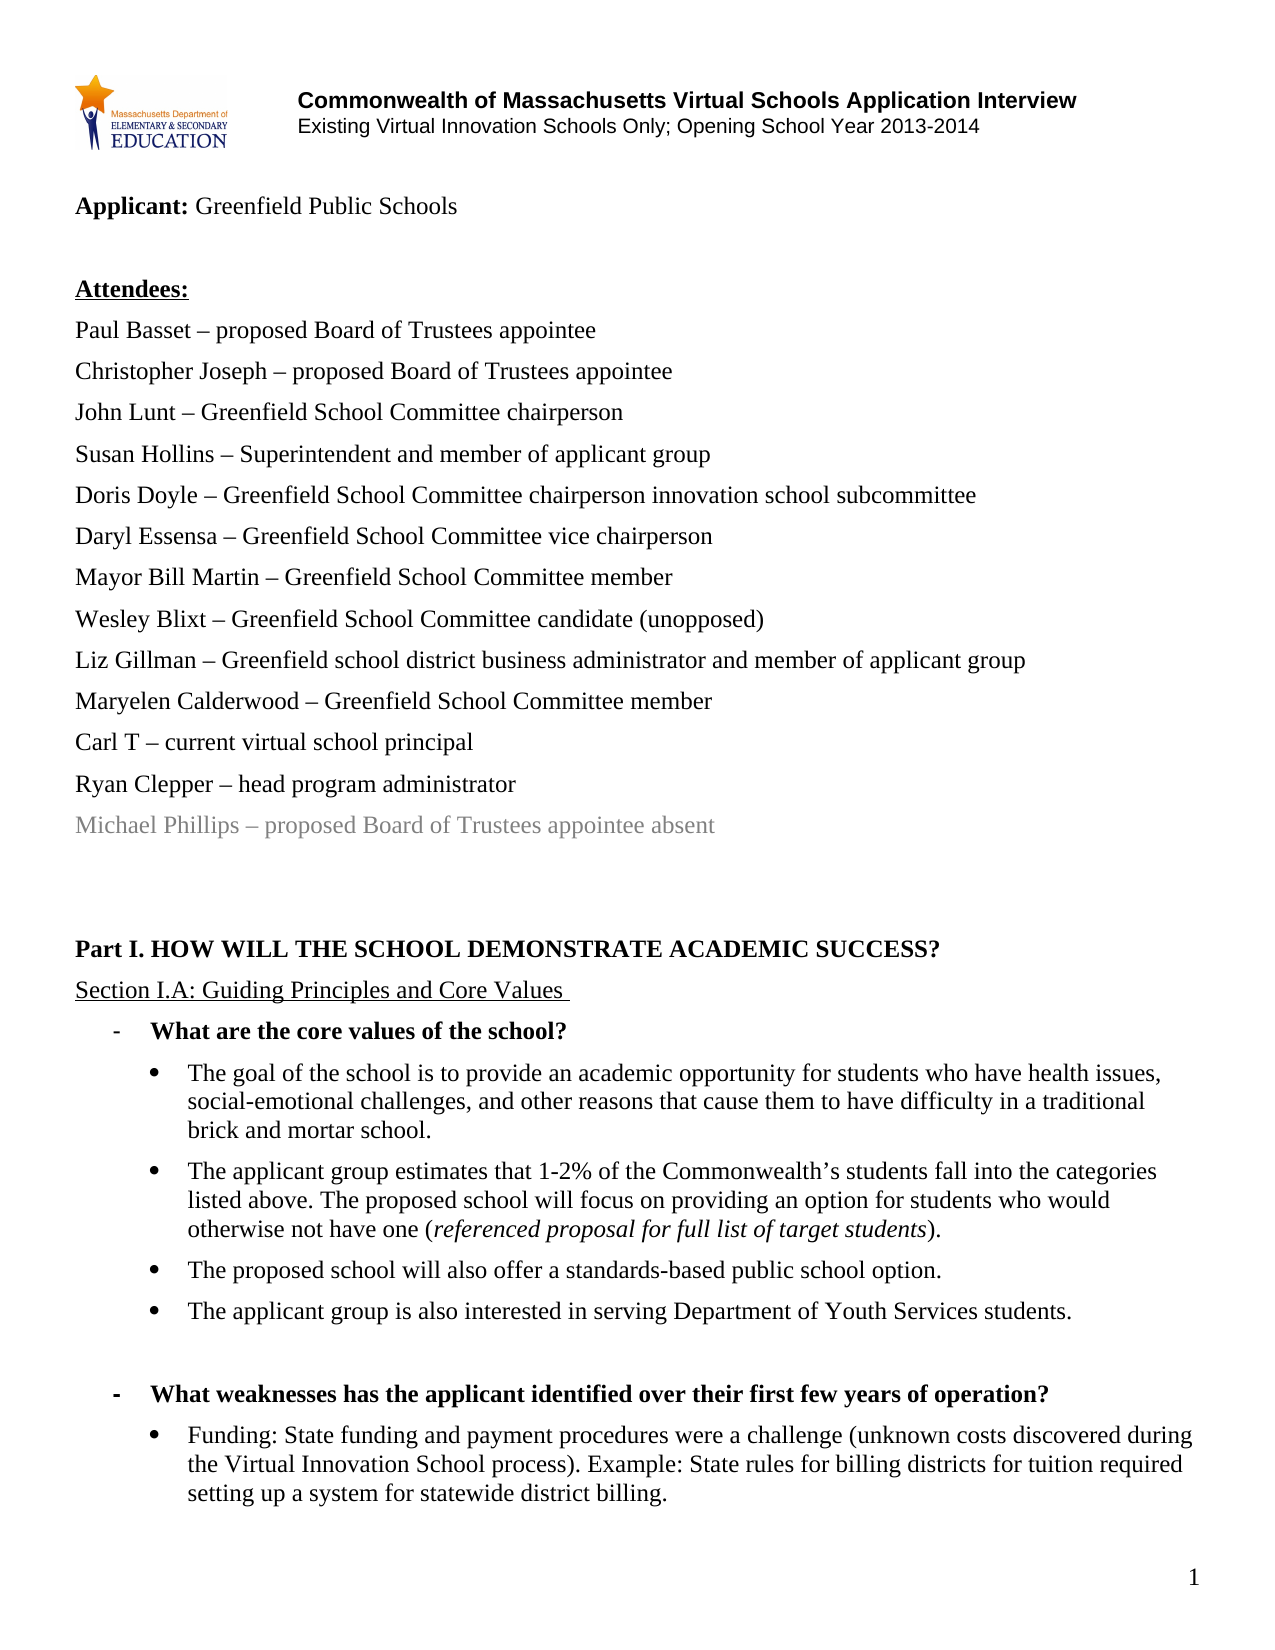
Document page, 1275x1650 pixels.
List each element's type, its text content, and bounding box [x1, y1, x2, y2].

text Carl T – current virtual school principal [75, 727, 1200, 756]
list The applicant group is also interested in serving Department of Youth Services students. [150, 1296, 1200, 1325]
list The goal of the school is to provide an academic opportunity for students who have health issues, social-emotional challenges, and other reasons that cause them to have difficulty in a traditional brick and mortar school. [150, 1058, 1200, 1144]
text Liz Gillman – Greenfield school district business administrator and member of applicant group [75, 645, 1200, 674]
text Mayor Bill Martin – Greenfield School Committee member [75, 562, 1200, 591]
list The applicant group estimates that 1-2% of the Commonwealth’s students fall into the categories listed above. The proposed school will focus on providing an option for students who would otherwise not have one (referenced proposal for full list of target students). [150, 1156, 1200, 1243]
text Christopher Joseph – proposed Board of Trustees appointee [75, 356, 1200, 385]
picture [75, 75, 228, 150]
text Maryelen Calderwood – Greenfield School Committee member [75, 686, 1200, 715]
list The proposed school will also offer a standards-based public school option. [150, 1255, 1200, 1284]
text Paul Basset – proposed Board of Trustees appointee [75, 315, 1200, 344]
text Part I. HOW WILL THE SCHOOL DEMONSTRATE ACADEMIC SUCCESS? [75, 934, 1200, 962]
text Ryan Clepper – head program administrator [75, 769, 1200, 797]
text Doris Doyle – Greenfield School Committee chairperson innovation school subcommittee [75, 480, 1200, 509]
text Daryl Essensa – Greenfield School Committee vice chairperson [75, 521, 1200, 550]
list What are the core values of the school? [112, 1016, 1200, 1045]
list What weaknesses has the applicant identified over their first few years of operation? [112, 1379, 1200, 1408]
text Section I.A: Guiding Principles and Core Values [75, 975, 1200, 1004]
text Wesley Blixt – Greenfield School Committee candidate (unopposed) [75, 604, 1200, 632]
text Michael Phillips – proposed Board of Trustees appointee absent [75, 810, 1200, 839]
text Attendees: [75, 274, 1200, 302]
text Applicant: Greenfield Public Schools [75, 191, 1200, 220]
list Funding: State funding and payment procedures were a challenge (unknown costs discovered during the Virtual Innovation School process). Example: State rules for billing districts for tuition required setting up a system for statewide district billing. [150, 1420, 1200, 1506]
text John Lunt – Greenfield School Committee chairperson [75, 397, 1200, 426]
text Susan Hollins – Superintendent and member of applicant group [75, 439, 1200, 467]
